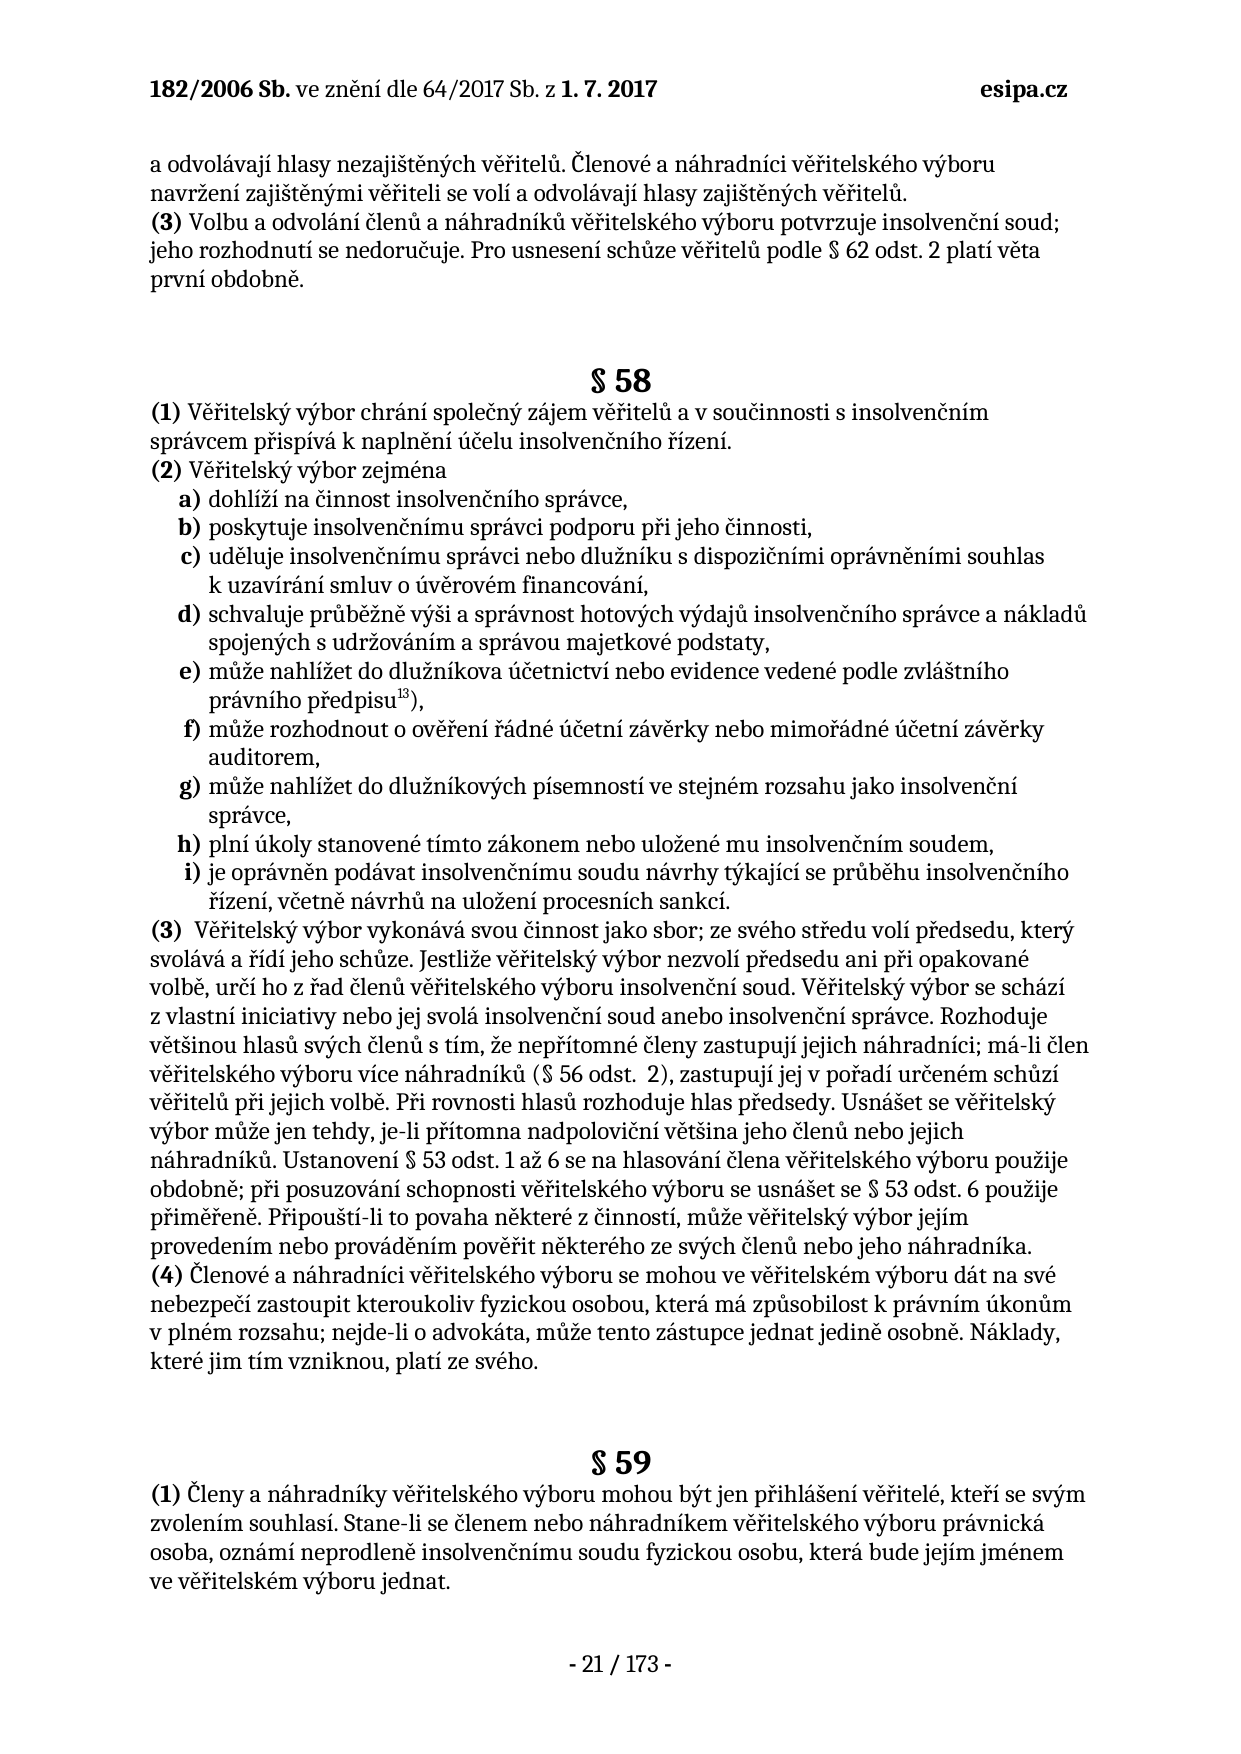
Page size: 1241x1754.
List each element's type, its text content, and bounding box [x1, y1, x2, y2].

text (3) Volbu a odvolání členů a náhradníků věřitelského výboru potvrzuje insolvenční soud; jeho rozhodnutí se nedoručuje. Pro usnesení schůze věřitelů podle § 62 odst. 2 platí věta první obdobně. [150, 207, 1090, 294]
text (2) Věřitelský výbor zejména [150, 456, 1090, 484]
text e) může nahlížet do dlužníkova účetnictví nebo evidence vedené podle zvláštního právního předpisu13), [150, 657, 1090, 714]
text (1) Věřitelský výbor chrání společný zájem věřitelů a v součinnosti s insolvenčním správcem přispívá k naplnění účelu insolvenčního řízení. [150, 398, 1090, 456]
text h) plní úkoly stanovené tímto zákonem nebo uložené mu insolvenčním soudem, [150, 829, 1090, 858]
subtitle § 59 [150, 1449, 1090, 1480]
text b) poskytuje insolvenčnímu správci podporu při jeho činnosti, [150, 513, 1090, 542]
text (1) Členy a náhradníky věřitelského výboru mohou být jen přihlášení věřitelé, kteří se svým zvolením souhlasí. Stane-li se členem nebo náhradníkem věřitelského výboru právnická osoba, oznámí neprodleně insolvenčnímu soudu fyzickou osobu, která bude jejím jménem ve věřitelském výboru jednat. [150, 1480, 1090, 1595]
text (4) Členové a náhradníci věřitelského výboru se mohou ve věřitelském výboru dát na své nebezpečí zastoupit kteroukoliv fyzickou osobou, která má způsobilost k právním úkonům v plném rozsahu; nejde-li o advokáta, může tento zástupce jednat jedině osobně. Náklady, které jim tím vzniknou, platí ze svého. [150, 1261, 1090, 1376]
text (3) Věřitelský výbor vykonává svou činnost jako sbor; ze svého středu volí předsedu, který svolává a řídí jeho schůze. Jestliže věřitelský výbor nezvolí předsedu ani při opakované volbě, určí ho z řad členů věřitelského výboru insolvenční soud. Věřitelský výbor se schází z vlastní iniciativy nebo jej svolá insolvenční soud anebo insolvenční správce. Rozhoduje většinou hlasů svých členů s tím, že nepřítomné členy zastupují jejich náhradníci; má-li člen věřitelského výboru více náhradníků (§ 56 odst. 2), zastupují jej v pořadí určeném schůzí věřitelů při jejich volbě. Při rovnosti hlasů rozhoduje hlas předsedy. Usnášet se věřitelský výbor může jen tehdy, je-li přítomna nadpoloviční většina jeho členů nebo jejich náhradníků. Ustanovení § 53 odst. 1 až 6 se na hlasování člena věřitelského výboru použije obdobně; při posuzování schopnosti věřitelského výboru se usnášet se § 53 odst. 6 použije přiměřeně. Připouští-li to povaha některé z činností, může věřitelský výbor jejím provedením nebo prováděním pověřit některého ze svých členů nebo jeho náhradníka. [150, 916, 1090, 1261]
text f) může rozhodnout o ověření řádné účetní závěrky nebo mimořádné účetní závěrky auditorem, [150, 714, 1090, 772]
text c) uděluje insolvenčnímu správci nebo dlužníku s dispozičními oprávněními souhlas k uzavírání smluv o úvěrovém financování, [150, 542, 1090, 599]
text a) dohlíží na činnost insolvenčního správce, [150, 484, 1090, 513]
subtitle § 58 [150, 367, 1090, 398]
text g) může nahlížet do dlužníkových písemností ve stejném rozsahu jako insolvenční správce, [150, 772, 1090, 829]
text i) je oprávněn podávat insolvenčnímu soudu návrhy týkající se průběhu insolvenčního řízení, včetně návrhů na uložení procesních sankcí. [150, 858, 1090, 916]
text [150, 150, 1090, 207]
text d) schvaluje průběžně výši a správnost hotových výdajů insolvenčního správce a nákladů spojených s udržováním a správou majetkové podstaty, [150, 599, 1090, 657]
